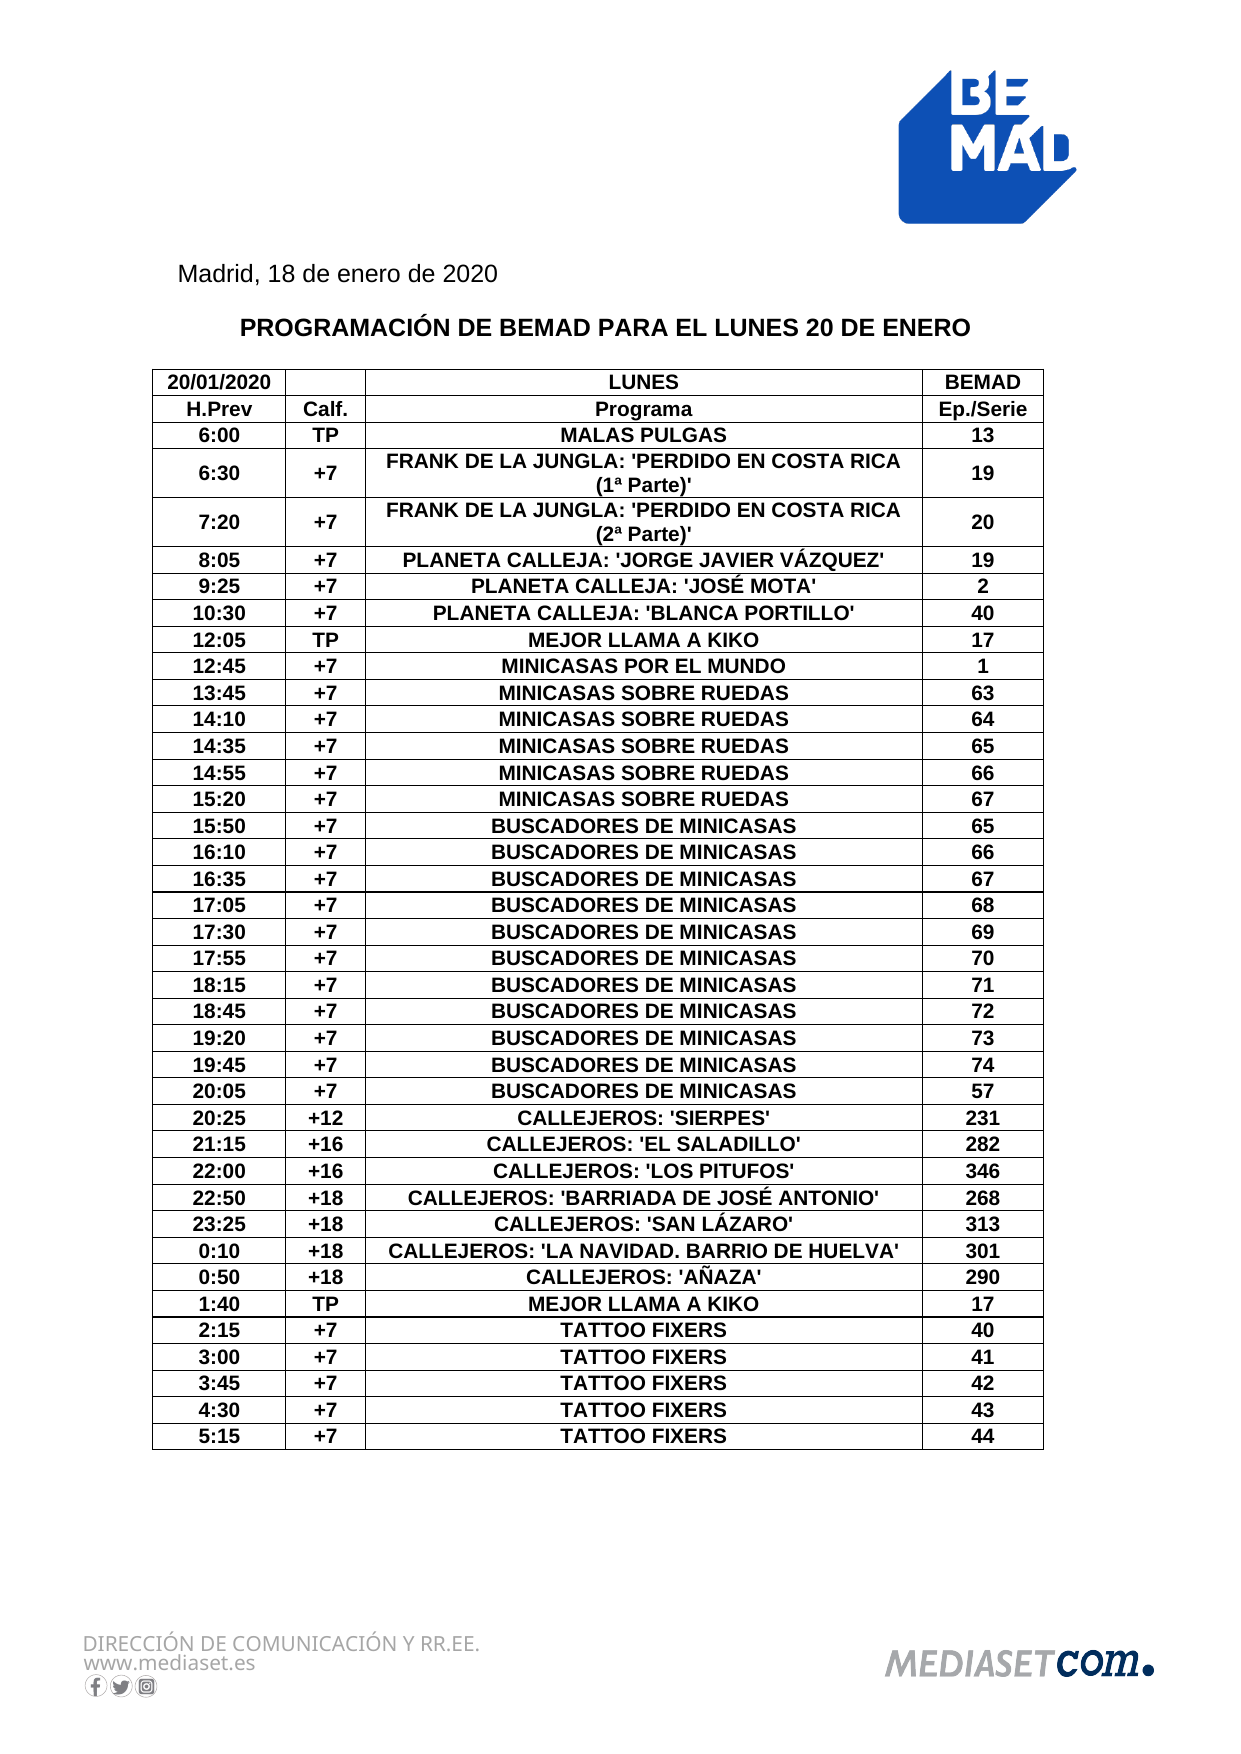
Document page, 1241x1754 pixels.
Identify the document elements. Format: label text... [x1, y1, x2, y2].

table_cell Programa [366, 396, 922, 422]
table_cell 14:55 [153, 760, 285, 785]
table_cell BUSCADORES DE MINICASAS [366, 1025, 922, 1051]
table_cell +7 [286, 1052, 365, 1077]
table_cell 290 [923, 1264, 1043, 1290]
table_cell MALAS PULGAS [366, 423, 922, 448]
text Madrid, 18 de enero de 2020 [177, 259, 1019, 288]
table_cell 1 [923, 653, 1043, 679]
table_cell 18:45 [153, 999, 285, 1024]
table_cell 6:00 [153, 423, 285, 448]
table_cell 20:05 [153, 1078, 285, 1104]
table_cell 40 [923, 1318, 1043, 1343]
table_cell BUSCADORES DE MINICASAS [366, 946, 922, 971]
table_cell 15:20 [153, 786, 285, 812]
table_cell 13:45 [153, 680, 285, 705]
table_cell 57 [923, 1078, 1043, 1104]
table_cell +7 [286, 786, 365, 812]
table_cell BUSCADORES DE MINICASAS [366, 893, 922, 918]
table_cell +7 [286, 1078, 365, 1104]
table_cell +12 [286, 1105, 365, 1130]
table_cell +7 [286, 1344, 365, 1369]
picture [111, 1680, 131, 1695]
table_cell PLANETA CALLEJA: 'JOSÉ MOTA' [366, 574, 922, 599]
table_cell 6:30 [153, 449, 285, 497]
table_cell 15:50 [153, 813, 285, 838]
table_cell PLANETA CALLEJA: 'JORGE JAVIER VÁZQUEZ' [366, 547, 922, 573]
table_cell 301 [923, 1238, 1043, 1263]
table_cell 3:00 [153, 1344, 285, 1369]
table_cell 40 [923, 600, 1043, 626]
table_cell 231 [923, 1105, 1043, 1130]
table_cell TP [286, 1291, 365, 1316]
table_cell +7 [286, 498, 365, 546]
table_cell 17:55 [153, 946, 285, 971]
table_cell 16:10 [153, 839, 285, 865]
table_cell Calf. [286, 396, 365, 422]
table_header 20/01/2020 [153, 370, 285, 395]
table_cell H.Prev [153, 396, 285, 422]
table_cell CALLEJEROS: 'LA NAVIDAD. BARRIO DE HUELVA' [366, 1238, 922, 1263]
table_cell 22:00 [153, 1158, 285, 1183]
table_cell TP [286, 423, 365, 448]
table_cell MINICASAS SOBRE RUEDAS [366, 760, 922, 785]
table_cell +7 [286, 733, 365, 758]
table_cell +7 [286, 1424, 365, 1449]
table_cell 12:45 [153, 653, 285, 679]
table_cell 17 [923, 627, 1043, 652]
table_cell 17:30 [153, 919, 285, 944]
table_cell 313 [923, 1211, 1043, 1237]
table_cell +18 [286, 1185, 365, 1210]
table_cell 13 [923, 423, 1043, 448]
table_cell 268 [923, 1185, 1043, 1210]
table_cell 19 [923, 449, 1043, 497]
table_cell MINICASAS SOBRE RUEDAS [366, 706, 922, 732]
table_cell BUSCADORES DE MINICASAS [366, 813, 922, 838]
table_cell 19:45 [153, 1052, 285, 1077]
table_header [286, 370, 365, 395]
table_cell 20 [923, 498, 1043, 546]
table_cell 66 [923, 839, 1043, 865]
table_cell CALLEJEROS: 'BARRIADA DE JOSÉ ANTONIO' [366, 1185, 922, 1210]
table_cell 63 [923, 680, 1043, 705]
table_cell 0:10 [153, 1238, 285, 1263]
table_cell +7 [286, 449, 365, 497]
table_cell +7 [286, 547, 365, 573]
table_cell +7 [286, 600, 365, 626]
table_cell CALLEJEROS: 'SAN LÁZARO' [366, 1211, 922, 1237]
table_cell FRANK DE LA JUNGLA: 'PERDIDO EN COSTA RICA (2ª Parte)' [366, 498, 922, 546]
table_cell +18 [286, 1264, 365, 1290]
table_cell 42 [923, 1371, 1043, 1396]
table_cell +7 [286, 653, 365, 679]
table_cell MEJOR LLAMA A KIKO [366, 1291, 922, 1316]
table_cell 16:35 [153, 866, 285, 891]
table_cell TATTOO FIXERS [366, 1371, 922, 1396]
table_cell 8:05 [153, 547, 285, 573]
table_cell +7 [286, 999, 365, 1024]
table_cell 22:50 [153, 1185, 285, 1210]
table_cell 64 [923, 706, 1043, 732]
table_cell 12:05 [153, 627, 285, 652]
table_cell BUSCADORES DE MINICASAS [366, 839, 922, 865]
table_cell +16 [286, 1131, 365, 1157]
table_cell +7 [286, 1397, 365, 1423]
table_cell +18 [286, 1211, 365, 1237]
table_cell MINICASAS POR EL MUNDO [366, 653, 922, 679]
table_cell 67 [923, 786, 1043, 812]
picture [137, 1677, 156, 1696]
table_cell Ep./Serie [923, 396, 1043, 422]
table_cell 21:15 [153, 1131, 285, 1157]
table_cell MINICASAS SOBRE RUEDAS [366, 680, 922, 705]
table_cell 346 [923, 1158, 1043, 1183]
table_cell 18:15 [153, 972, 285, 998]
table_cell 72 [923, 999, 1043, 1024]
table_cell BUSCADORES DE MINICASAS [366, 999, 922, 1024]
table_cell TP [286, 627, 365, 652]
table_cell 17 [923, 1291, 1043, 1316]
table_cell +7 [286, 1371, 365, 1396]
table_cell +16 [286, 1158, 365, 1183]
table_cell 14:10 [153, 706, 285, 732]
table_cell BUSCADORES DE MINICASAS [366, 919, 922, 944]
picture [874, 1636, 1166, 1693]
table_header BEMAD [923, 370, 1043, 395]
table_cell 41 [923, 1344, 1043, 1369]
table_cell +7 [286, 1025, 365, 1051]
table_cell 43 [923, 1397, 1043, 1423]
table_cell 74 [923, 1052, 1043, 1077]
table_cell TATTOO FIXERS [366, 1344, 922, 1369]
table_cell 19:20 [153, 1025, 285, 1051]
table_cell +7 [286, 972, 365, 998]
table_cell +7 [286, 813, 365, 838]
table_header LUNES [366, 370, 922, 395]
table_cell 17:05 [153, 893, 285, 918]
table_cell 68 [923, 893, 1043, 918]
table_cell +7 [286, 706, 365, 732]
table_cell 1:40 [153, 1291, 285, 1316]
table_cell +7 [286, 919, 365, 944]
table_cell TATTOO FIXERS [366, 1318, 922, 1343]
table_cell MEJOR LLAMA A KIKO [366, 627, 922, 652]
table_cell 9:25 [153, 574, 285, 599]
table_cell +7 [286, 574, 365, 599]
table_cell 3:45 [153, 1371, 285, 1396]
table_cell BUSCADORES DE MINICASAS [366, 866, 922, 891]
table_cell MINICASAS SOBRE RUEDAS [366, 733, 922, 758]
table_cell 7:20 [153, 498, 285, 546]
table_cell 0:50 [153, 1264, 285, 1290]
table_cell 44 [923, 1424, 1043, 1449]
table_cell 70 [923, 946, 1043, 971]
table_cell +7 [286, 946, 365, 971]
table_cell TATTOO FIXERS [366, 1397, 922, 1423]
table_cell 67 [923, 866, 1043, 891]
table_cell 10:30 [153, 600, 285, 626]
text PROGRAMACIÓN DE BEMAD PARA EL LUNES 20 DE ENERO [177, 313, 1034, 342]
table_cell +7 [286, 680, 365, 705]
picture [90, 1677, 101, 1696]
table_cell 282 [923, 1131, 1043, 1157]
table_cell 73 [923, 1025, 1043, 1051]
table_cell CALLEJEROS: 'AÑAZA' [366, 1264, 922, 1290]
table_cell CALLEJEROS: 'LOS PITUFOS' [366, 1158, 922, 1183]
table_cell CALLEJEROS: 'SIERPES' [366, 1105, 922, 1130]
table_cell +7 [286, 839, 365, 865]
picture [872, 44, 1097, 250]
table_cell CALLEJEROS: 'EL SALADILLO' [366, 1131, 922, 1157]
table_cell BUSCADORES DE MINICASAS [366, 972, 922, 998]
table_cell 71 [923, 972, 1043, 998]
table_cell 2 [923, 574, 1043, 599]
table_cell +7 [286, 760, 365, 785]
table_cell PLANETA CALLEJA: 'BLANCA PORTILLO' [366, 600, 922, 626]
table_cell 19 [923, 547, 1043, 573]
table_cell +7 [286, 1318, 365, 1343]
table_cell 5:15 [153, 1424, 285, 1449]
table_cell 23:25 [153, 1211, 285, 1237]
table_cell TATTOO FIXERS [366, 1424, 922, 1449]
table_cell 69 [923, 919, 1043, 944]
table_cell +7 [286, 893, 365, 918]
table_cell 66 [923, 760, 1043, 785]
table_cell 2:15 [153, 1318, 285, 1343]
table_cell 14:35 [153, 733, 285, 758]
table_cell 20:25 [153, 1105, 285, 1130]
table_cell 65 [923, 733, 1043, 758]
table_cell +7 [286, 866, 365, 891]
table_cell BUSCADORES DE MINICASAS [366, 1052, 922, 1077]
table_cell FRANK DE LA JUNGLA: 'PERDIDO EN COSTA RICA (1ª Parte)' [366, 449, 922, 497]
table_cell 4:30 [153, 1397, 285, 1423]
table_cell BUSCADORES DE MINICASAS [366, 1078, 922, 1104]
table_cell +18 [286, 1238, 365, 1263]
table_cell 65 [923, 813, 1043, 838]
table_cell MINICASAS SOBRE RUEDAS [366, 786, 922, 812]
